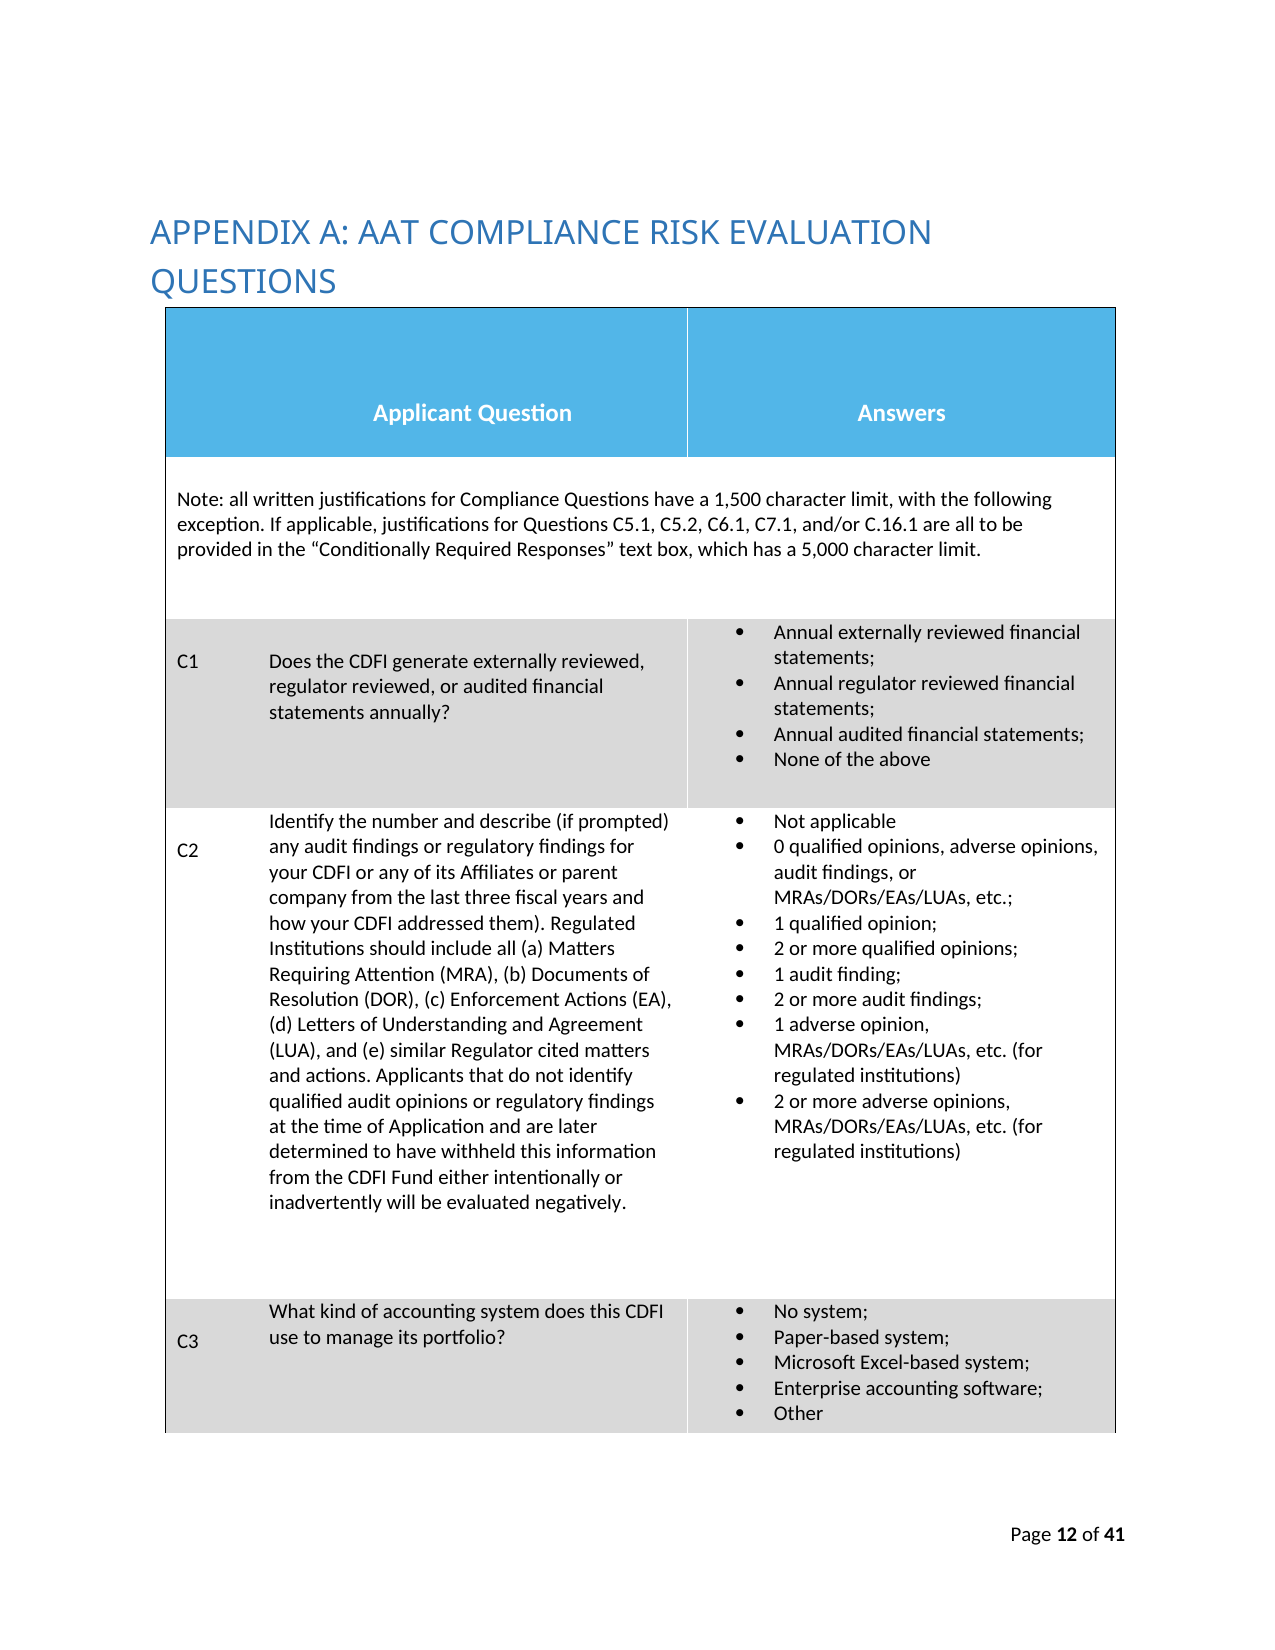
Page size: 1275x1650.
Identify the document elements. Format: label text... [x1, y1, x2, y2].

table_cell Identify the number and describe (if prompted) any audit findings or regulatory findings for your CDFI or any of its Affiliates or parent company from the last three fiscal years and how your CDFI addressed them). Regulated Institutions should include all (a) Matters Requiring Attention (MRA), (b) Documents of Resolution (DOR), (c) Enforcement Actions (EA), (d) Letters of Understanding and Agreement (LUA), and (e) similar Regulator cited matters and actions. Applicants that do not identify qualified audit opinions or regulatory findings at the time of Application and are later determined to have withheld this information from the CDFI Fund either intentionally or inadvertently will be evaluated negatively. [258, 808, 687, 1299]
table_cell Does the CDFI generate externally reviewed, regulator reviewed, or audited financial statements annually? [258, 619, 687, 808]
table_cell C1 [166, 619, 258, 808]
subtitle Appendix A: AAT Compliance Risk Evaluation Questions [150, 209, 1125, 303]
table_cell Annual externally reviewed financial statements; Annual regulator reviewed financial statements; Annual audited financial statements; None of the above [688, 619, 1115, 808]
table_cell Not applicable 0 qualified opinions, adverse opinions, audit findings, or MRAs/DORs/EAs/LUAs, etc.; 1 qualified opinion; 2 or more qualified opinions; 1 audit finding; 2 or more audit findings; 1 adverse opinion, MRAs/DORs/EAs/LUAs, etc. (for regulated institutions) 2 or more adverse opinions, MRAs/DORs/EAs/LUAs, etc. (for regulated institutions) [688, 808, 1115, 1299]
table_header [166, 308, 258, 457]
table_cell What kind of accounting system does this CDFI use to manage its portfolio? [258, 1299, 687, 1433]
table_cell Note: all written justifications for Compliance Questions have a 1,500 character limit, with the following exception. If applicable, justifications for Questions C5.1, C5.2, C6.1, C7.1, and/or C.16.1 are all to be provided in the “Conditionally Required Responses” text box, which has a 5,000 character limit. [166, 457, 1115, 619]
table_cell C3 [166, 1299, 258, 1433]
table_header Applicant Question [258, 308, 687, 457]
table_cell No system; Paper-based system; Microsoft Excel-based system; Enterprise accounting software; Other [688, 1299, 1115, 1433]
table_cell C2 [166, 808, 258, 1299]
table_header Answers [688, 308, 1115, 457]
